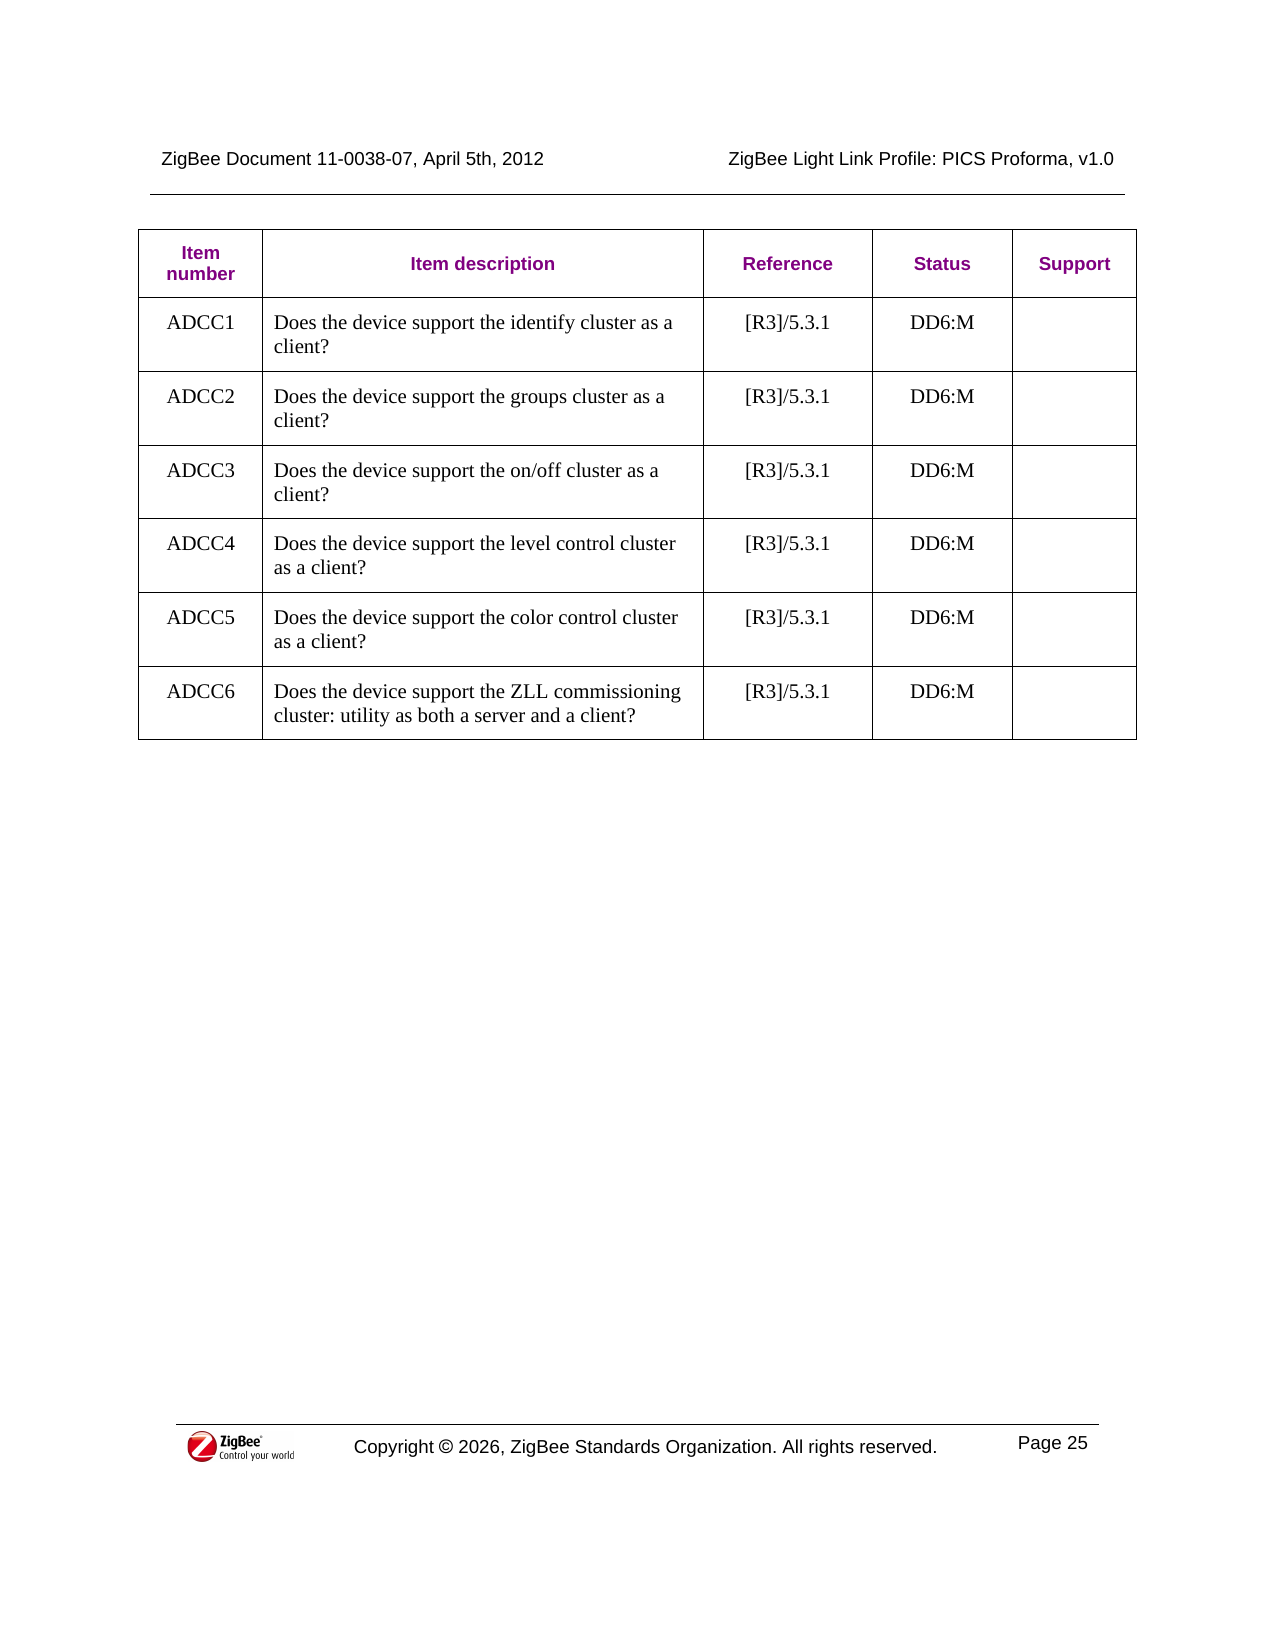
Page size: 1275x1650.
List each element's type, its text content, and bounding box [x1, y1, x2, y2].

table_cell Does the device support the color control cluster as a client? [263, 593, 703, 666]
table_cell [R3]/5.3.1 [704, 372, 872, 444]
table_cell Does the device support the level control cluster as a client? [263, 519, 703, 592]
table_cell [1013, 372, 1136, 444]
table_cell [R3]/5.3.1 [704, 519, 872, 592]
table_cell Does the device support the on/off cluster as a client? [263, 446, 703, 518]
table_header Item description [263, 230, 703, 297]
table_cell [R3]/5.3.1 [704, 298, 872, 371]
table_cell [1013, 593, 1136, 666]
table_cell Does the device support the groups cluster as a client? [263, 372, 703, 444]
table_cell DD6:M [873, 446, 1012, 518]
table_cell [R3]/5.3.1 [704, 446, 872, 518]
table_cell [R3]/5.3.1 [704, 667, 872, 739]
table_cell ADCC3 [139, 446, 262, 518]
picture [187, 1431, 294, 1462]
table_header Support [1013, 230, 1136, 297]
table_cell DD6:M [873, 372, 1012, 444]
table_cell Does the device support the ZLL commissioning cluster: utility as both a server and a client? [263, 667, 703, 739]
table_cell [1013, 298, 1136, 371]
table_cell ADCC6 [139, 667, 262, 739]
table_cell [1013, 519, 1136, 592]
table_cell ADCC4 [139, 519, 262, 592]
table_cell [1013, 667, 1136, 739]
table_cell Does the device support the identify cluster as a client? [263, 298, 703, 371]
table_cell ADCC1 [139, 298, 262, 371]
table_header Reference [704, 230, 872, 297]
table_cell DD6:M [873, 593, 1012, 666]
table_cell DD6:M [873, 298, 1012, 371]
table_cell [R3]/5.3.1 [704, 593, 872, 666]
table_cell ADCC2 [139, 372, 262, 444]
table_header Item number [139, 230, 262, 297]
table_cell DD6:M [873, 519, 1012, 592]
table_cell [1013, 446, 1136, 518]
table_cell ADCC5 [139, 593, 262, 666]
table_header Status [873, 230, 1012, 297]
table_cell DD6:M [873, 667, 1012, 739]
